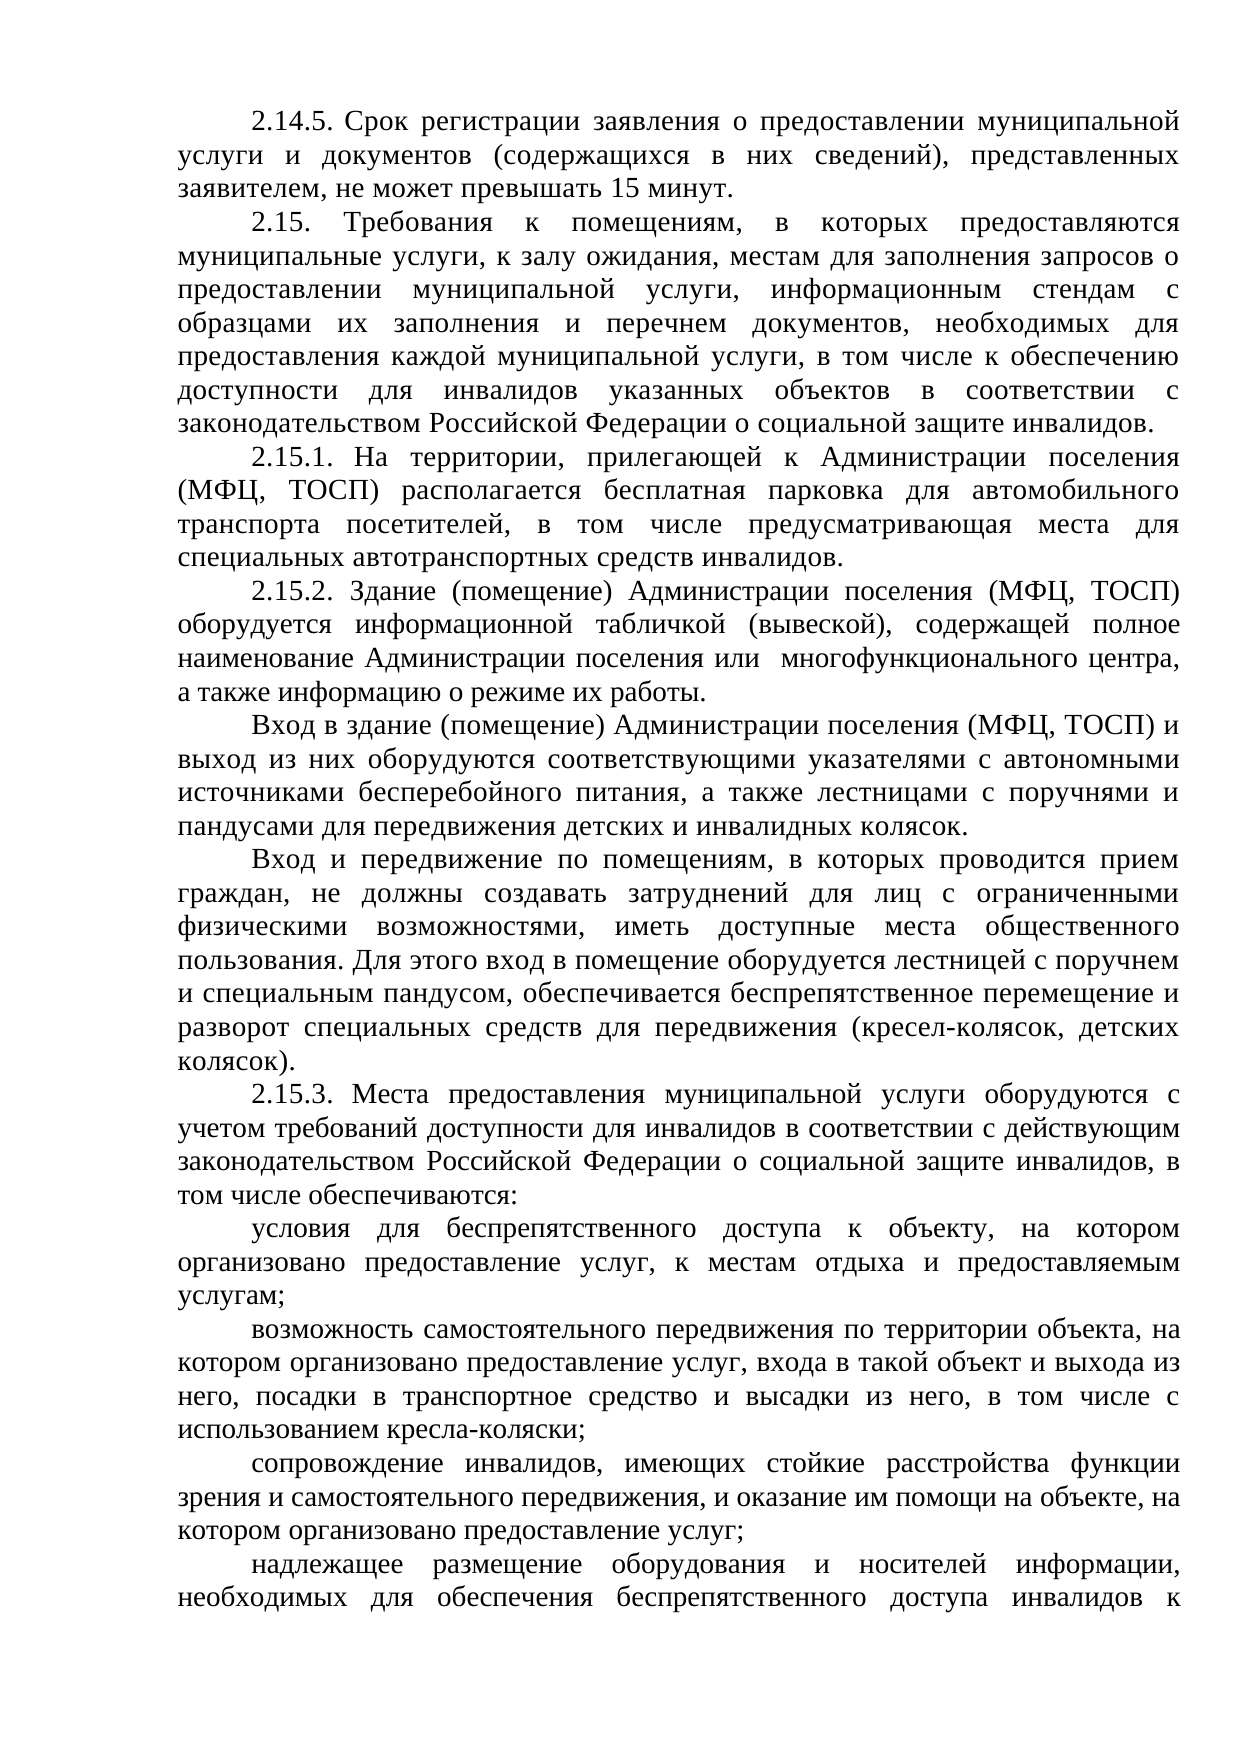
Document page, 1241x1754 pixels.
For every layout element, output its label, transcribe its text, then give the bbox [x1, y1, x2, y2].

text 2.15.3. Места предоставления муниципальной услуги оборудуются с учетом требований доступности для инвалидов в соответствии с действующим законодательством Российской Федерации о социальной защите инвалидов, в том числе обеспечиваются: [177, 1076, 1181, 1210]
text условия для беспрепятственного доступа к объекту, на котором организовано предоставление услуг, к местам отдыха и предоставляемым услугам; [177, 1210, 1181, 1311]
text Вход и передвижение по помещениям, в которых проводится прием граждан, не должны создавать затруднений для лиц с ограниченными физическими возможностями, иметь доступные места общественного пользования. Для этого вход в помещение оборудуется лестницей с поручнем и специальным пандусом, обеспечивается беспрепятственное перемещение и разворот специальных средств для передвижения (кресел-колясок, детских колясок). [177, 841, 1181, 1076]
text возможность самостоятельного передвижения по территории объекта, на котором организовано предоставление услуг, входа в такой объект и выхода из него, посадки в транспортное средство и высадки из него, в том числе с использованием кресла-коляски; [177, 1311, 1181, 1445]
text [177, 1546, 1181, 1613]
text 2.15.2. Здание (помещение) Администрации поселения (МФЦ, ТОСП) оборудуется информационной табличкой (вывеской), содержащей полное наименование Администрации поселения или многофункционального центра, а также информацию о режиме их работы. [177, 573, 1181, 707]
text 2.15. Требования к помещениям, в которых предоставляются муниципальные услуги, к залу ожидания, местам для заполнения запросов о предоставлении муниципальной услуги, информационным стендам с образцами их заполнения и перечнем документов, необходимых для предоставления каждой муниципальной услуги, в том числе к обеспечению доступности для инвалидов указанных объектов в соответствии с законодательством Российской Федерации о социальной защите инвалидов. [177, 204, 1181, 439]
text 2.14.5. Срок регистрации заявления о предоставлении муниципальной услуги и документов (содержащихся в них сведений), представленных заявителем, не может превышать 15 минут. [177, 103, 1181, 204]
text Вход в здание (помещение) Администрации поселения (МФЦ, ТОСП) и выход из них оборудуются соответствующими указателями с автономными источниками бесперебойного питания, а также лестницами с поручнями и пандусами для передвижения детских и инвалидных колясок. [177, 707, 1181, 841]
text 2.15.1. На территории, прилегающей к Администрации поселения (МФЦ, ТОСП) располагается бесплатная парковка для автомобильного транспорта посетителей, в том числе предусматривающая места для специальных автотранспортных средств инвалидов. [177, 439, 1181, 573]
text сопровождение инвалидов, имеющих стойкие расстройства функции зрения и самостоятельного передвижения, и оказание им помощи на объекте, на котором организовано предоставление услуг; [177, 1445, 1181, 1546]
